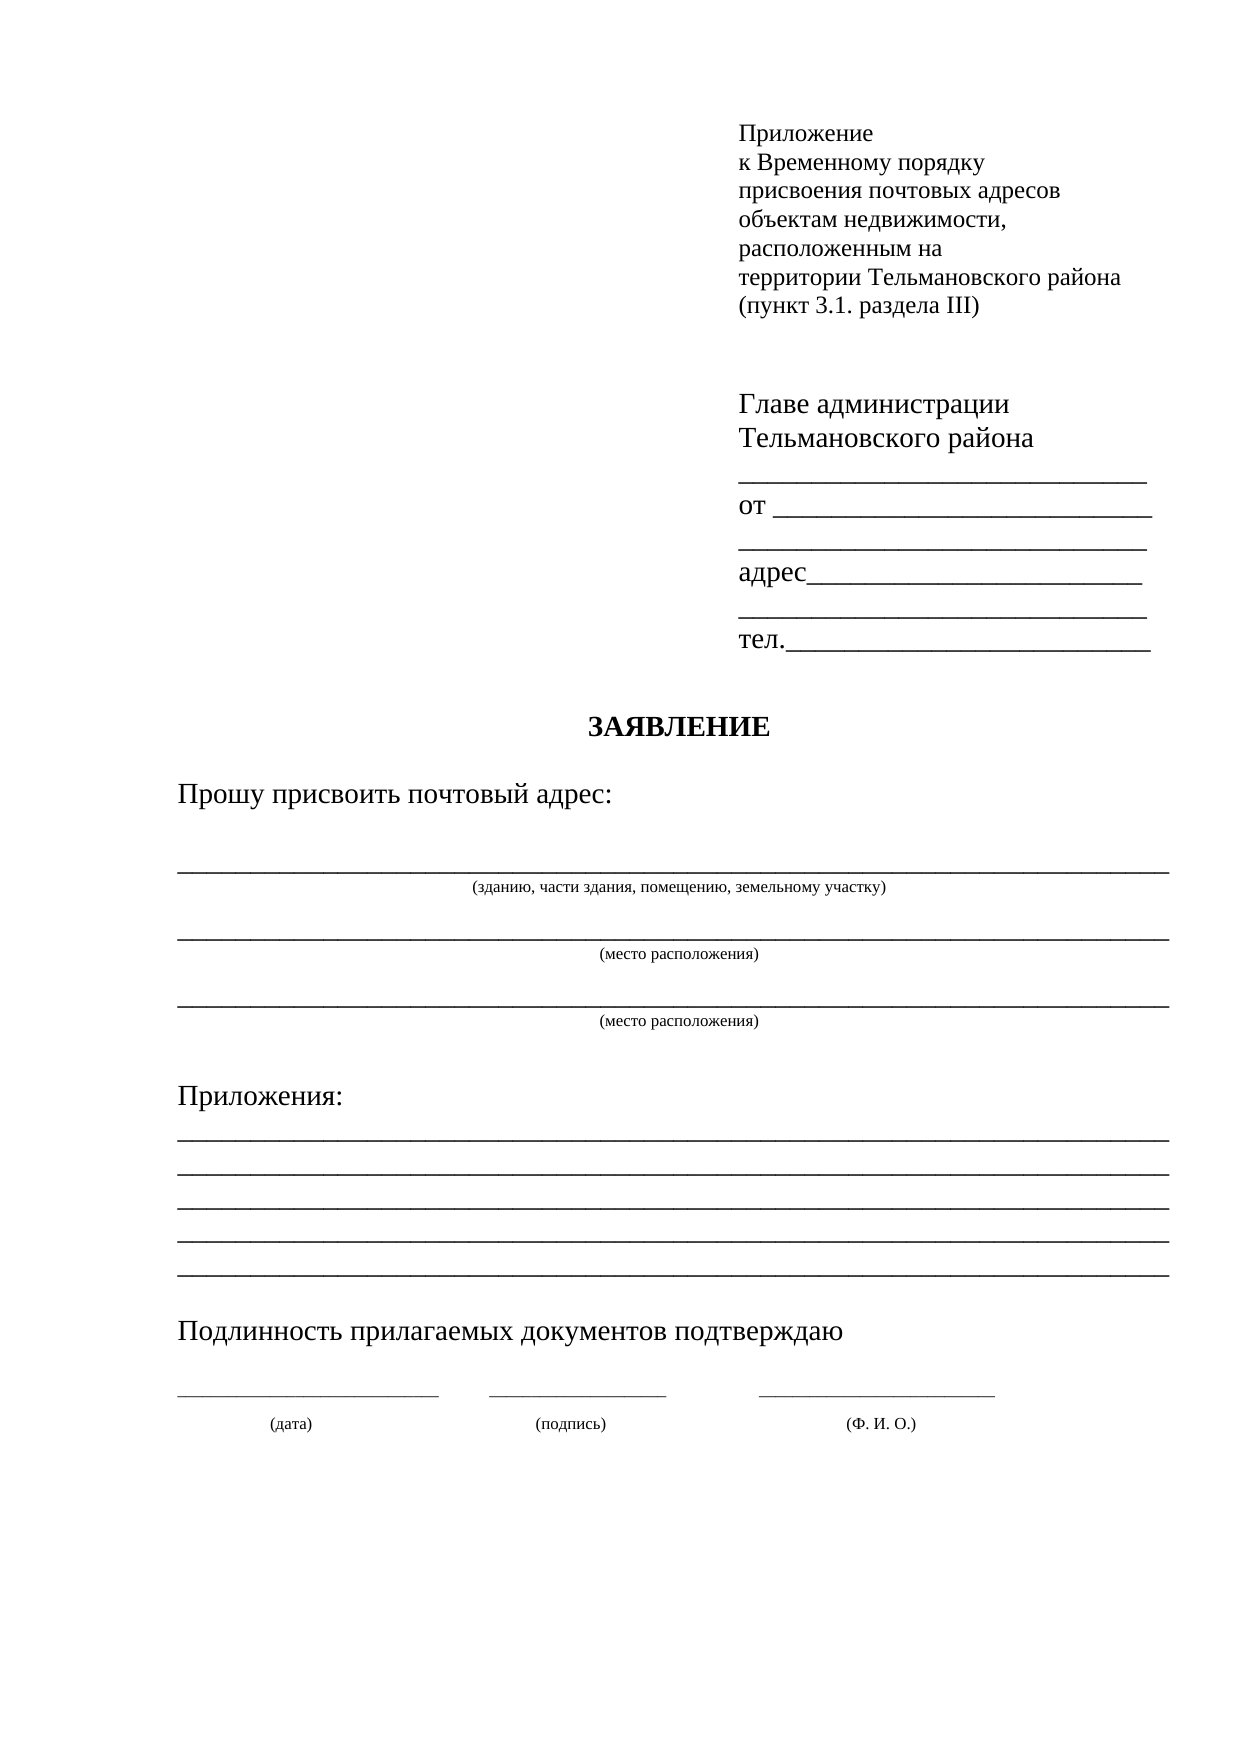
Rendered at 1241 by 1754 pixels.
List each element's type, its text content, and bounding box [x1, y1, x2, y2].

text Главе администрации [177, 386, 1181, 420]
text ____________________________________________________________________ [177, 910, 1181, 944]
text ____________________________________________________________________ [177, 1145, 1181, 1179]
text (место расположения) [177, 944, 1181, 977]
text ____________________________ [177, 521, 1181, 554]
list (пункт 3.1. раздела III) [177, 291, 1181, 319]
text ЗАЯВЛЕНИЕ [177, 709, 1181, 743]
text Приложение [738, 118, 1181, 147]
text (зданию, части здания, помещению, земельному участку) [177, 877, 1181, 910]
text ____________________________________________________________________ [177, 1179, 1181, 1212]
text от __________________________ [177, 487, 1181, 521]
text ____________________________________________________________________ [177, 1246, 1181, 1279]
text (дата) (подпись) (Ф. И. О.) [177, 1413, 1181, 1447]
text тел._________________________ [177, 621, 1181, 655]
text расположенным на [177, 233, 1181, 262]
text Прошу присвоить почтовый адрес: [177, 776, 1181, 810]
text Приложения: [177, 1078, 1181, 1112]
text объектам недвижимости, [177, 204, 1181, 233]
text ____________________________ [177, 588, 1181, 621]
text Подлинность прилагаемых документов подтверждаю [177, 1313, 1181, 1346]
text присвоения почтовых адресов [177, 176, 1181, 204]
text (место расположения) [177, 1011, 1181, 1044]
text ____________________________________________________________________ [177, 1212, 1181, 1246]
text ____________________________________________________________________ [177, 977, 1181, 1011]
text территории Тельмановского района [177, 262, 1181, 291]
text Тельмановского района [177, 420, 1181, 453]
text адрес_______________________ [177, 554, 1181, 588]
text ____________________________ [177, 453, 1181, 487]
text ____________________________________________________________________ [177, 843, 1181, 877]
text _______________________________ _____________________ ____________________________ [177, 1380, 1181, 1413]
text ____________________________________________________________________ [177, 1112, 1181, 1145]
text к Временному порядку [177, 147, 1181, 176]
